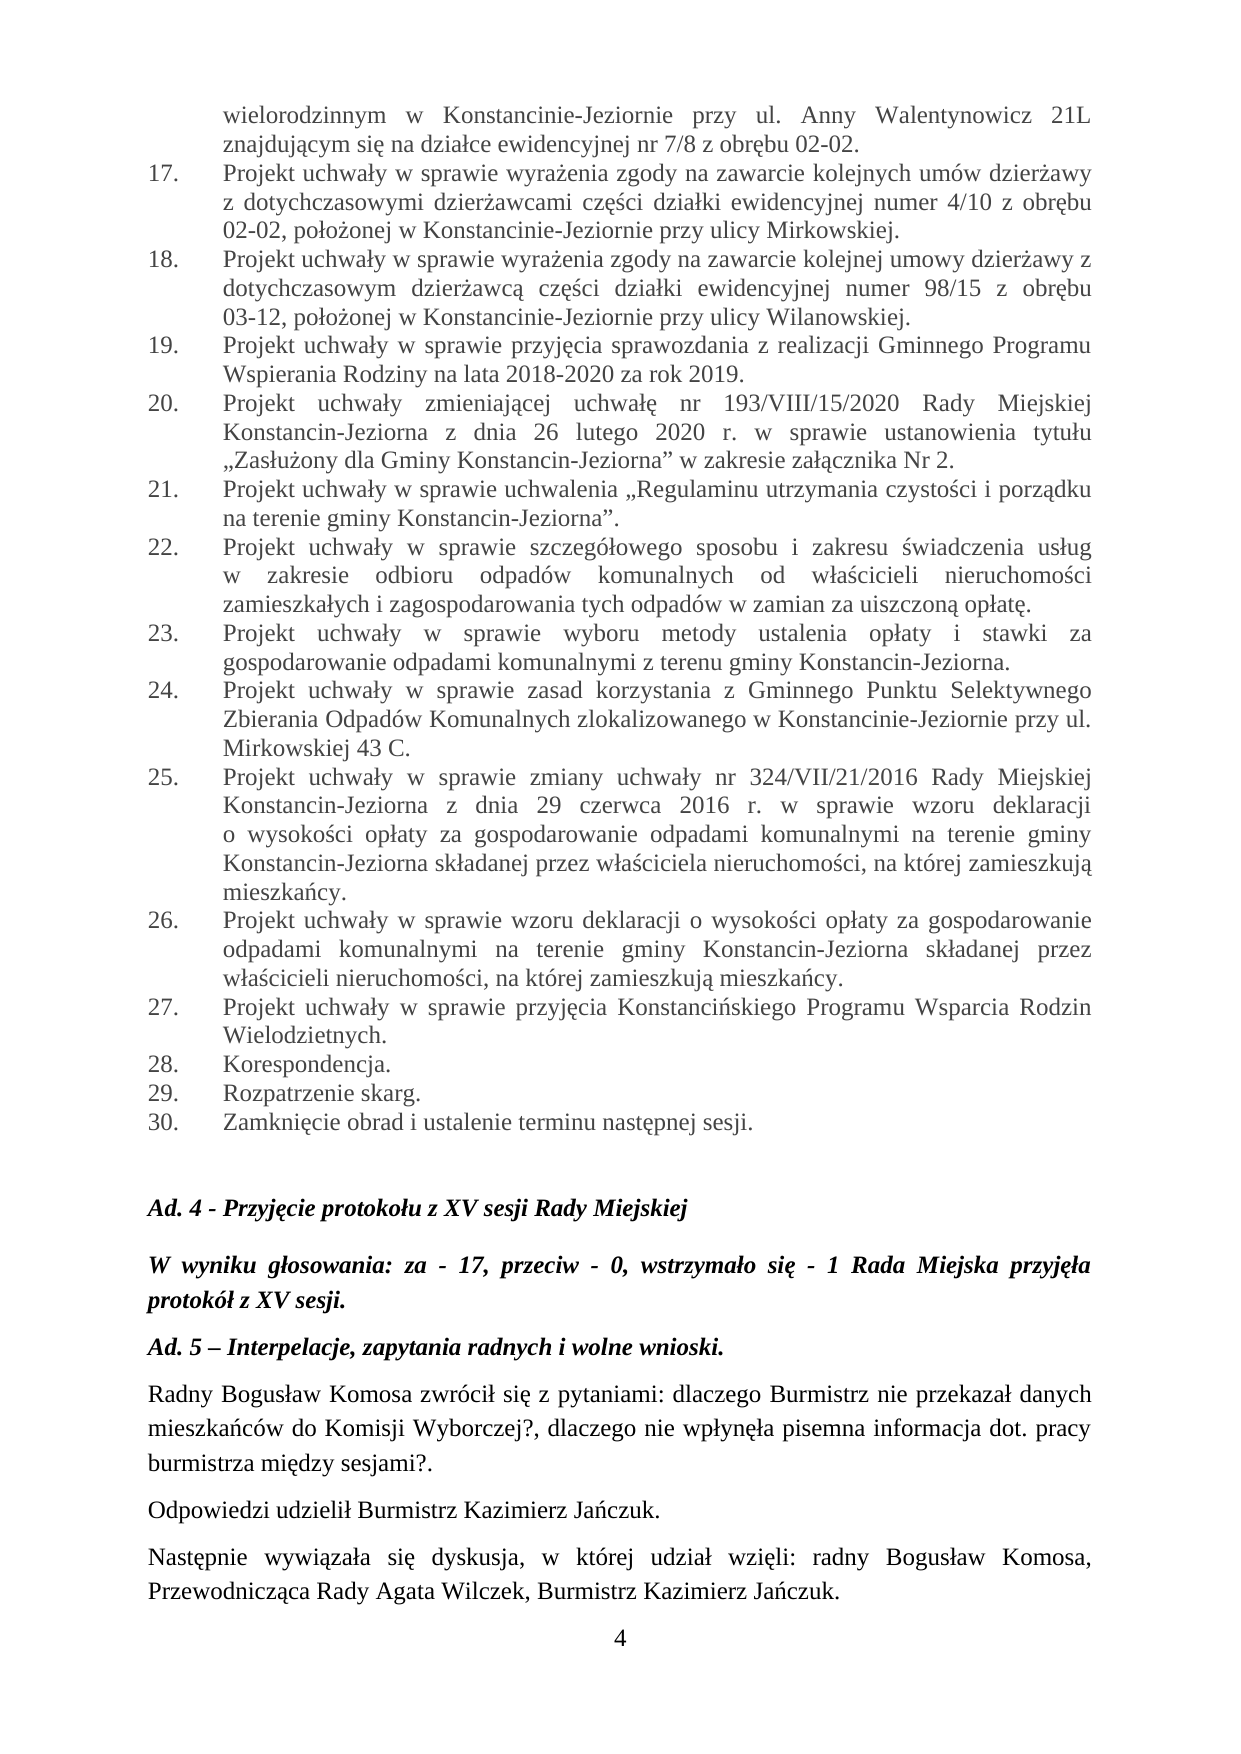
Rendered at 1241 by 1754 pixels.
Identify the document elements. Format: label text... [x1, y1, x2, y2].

list Projekt uchwały zmieniającej uchwałę nr 193/VIII/15/2020 Rady Miejskiej Konstancin-Jeziorna z dnia 26 lutego 2020 r. w sprawie ustanowienia tytułu „Zasłużony dla Gminy Konstancin-Jeziorna” w zakresie załącznika Nr 2. [148, 388, 1092, 474]
list Projekt uchwały w sprawie wyrażenia zgody na zawarcie kolejnej umowy dzierżawy z dotychczasowym dzierżawcą części działki ewidencyjnej numer 98/15 z obrębu 03-12, położonej w Konstancinie-Jeziornie przy ulicy Wilanowskiej. [148, 244, 1092, 330]
list Projekt uchwały w sprawie szczegółowego sposobu i zakresu świadczenia usług w zakresie odbioru odpadów komunalnych od właścicieli nieruchomości zamieszkałych i zagospodarowania tych odpadów w zamian za uiszczoną opłatę. [148, 532, 1092, 618]
list Rozpatrzenie skarg. [148, 1078, 1092, 1107]
text Ad. 4 - Przyjęcie protokołu z XV sesji Rady Miejskiej [148, 1193, 1092, 1222]
text Następnie wywiązała się dyskusja, w której udział wzięli: radny Bogusław Komosa, Przewodnicząca Rady Agata Wilczek, Burmistrz Kazimierz Jańczuk. [148, 1542, 1092, 1605]
list Projekt uchwały w sprawie wyboru metody ustalenia opłaty i stawki za gospodarowanie odpadami komunalnymi z terenu gminy Konstancin-Jeziorna. [148, 618, 1092, 675]
text Radny Bogusław Komosa zwrócił się z pytaniami: dlaczego Burmistrz nie przekazał danych mieszkańców do Komisji Wyborczej?, dlaczego nie wpłynęła pisemna informacja dot. pracy burmistrza między sesjami?. [148, 1379, 1092, 1477]
list Korespondencja. [148, 1049, 1092, 1078]
list Projekt uchwały w sprawie wyrażenia zgody na zawarcie kolejnych umów dzierżawy z dotychczasowymi dzierżawcami części działki ewidencyjnej numer 4/10 z obrębu 02-02, położonej w Konstancinie-Jeziornie przy ulicy Mirkowskiej. [148, 158, 1092, 244]
list Projekt uchwały w sprawie zmiany uchwały nr 324/VII/21/2016 Rady Miejskiej Konstancin-Jeziorna z dnia 29 czerwca 2016 r. w sprawie wzoru deklaracji o wysokości opłaty za gospodarowanie odpadami komunalnymi na terenie gminy Konstancin-Jeziorna składanej przez właściciela nieruchomości, na której zamieszkują mieszkańcy. [148, 762, 1092, 905]
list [148, 100, 1092, 158]
text Ad. 5 – Interpelacje, zapytania radnych i wolne wnioski. [148, 1332, 1092, 1361]
text Odpowiedzi udzielił Burmistrz Kazimierz Jańczuk. [148, 1495, 1092, 1523]
list Projekt uchwały w sprawie przyjęcia sprawozdania z realizacji Gminnego Programu Wspierania Rodziny na lata 2018-2020 za rok 2019. [148, 330, 1092, 388]
list Projekt uchwały w sprawie wzoru deklaracji o wysokości opłaty za gospodarowanie odpadami komunalnymi na terenie gminy Konstancin-Jeziorna składanej przez właścicieli nieruchomości, na której zamieszkują mieszkańcy. [148, 905, 1092, 992]
list Projekt uchwały w sprawie przyjęcia Konstancińskiego Programu Wsparcia Rodzin Wielodzietnych. [148, 992, 1092, 1049]
text W wyniku głosowania: za - 17, przeciw - 0, wstrzymało się - 1 Rada Miejska przyjęła protokół z XV sesji. [148, 1250, 1092, 1314]
list Zamknięcie obrad i ustalenie terminu następnej sesji. [148, 1107, 1092, 1135]
list Projekt uchwały w sprawie uchwalenia „Regulaminu utrzymania czystości i porządku na terenie gminy Konstancin-Jeziorna”. [148, 474, 1092, 532]
list Projekt uchwały w sprawie zasad korzystania z Gminnego Punktu Selektywnego Zbierania Odpadów Komunalnych zlokalizowanego w Konstancinie-Jeziornie przy ul. Mirkowskiej 43 C. [148, 675, 1092, 762]
